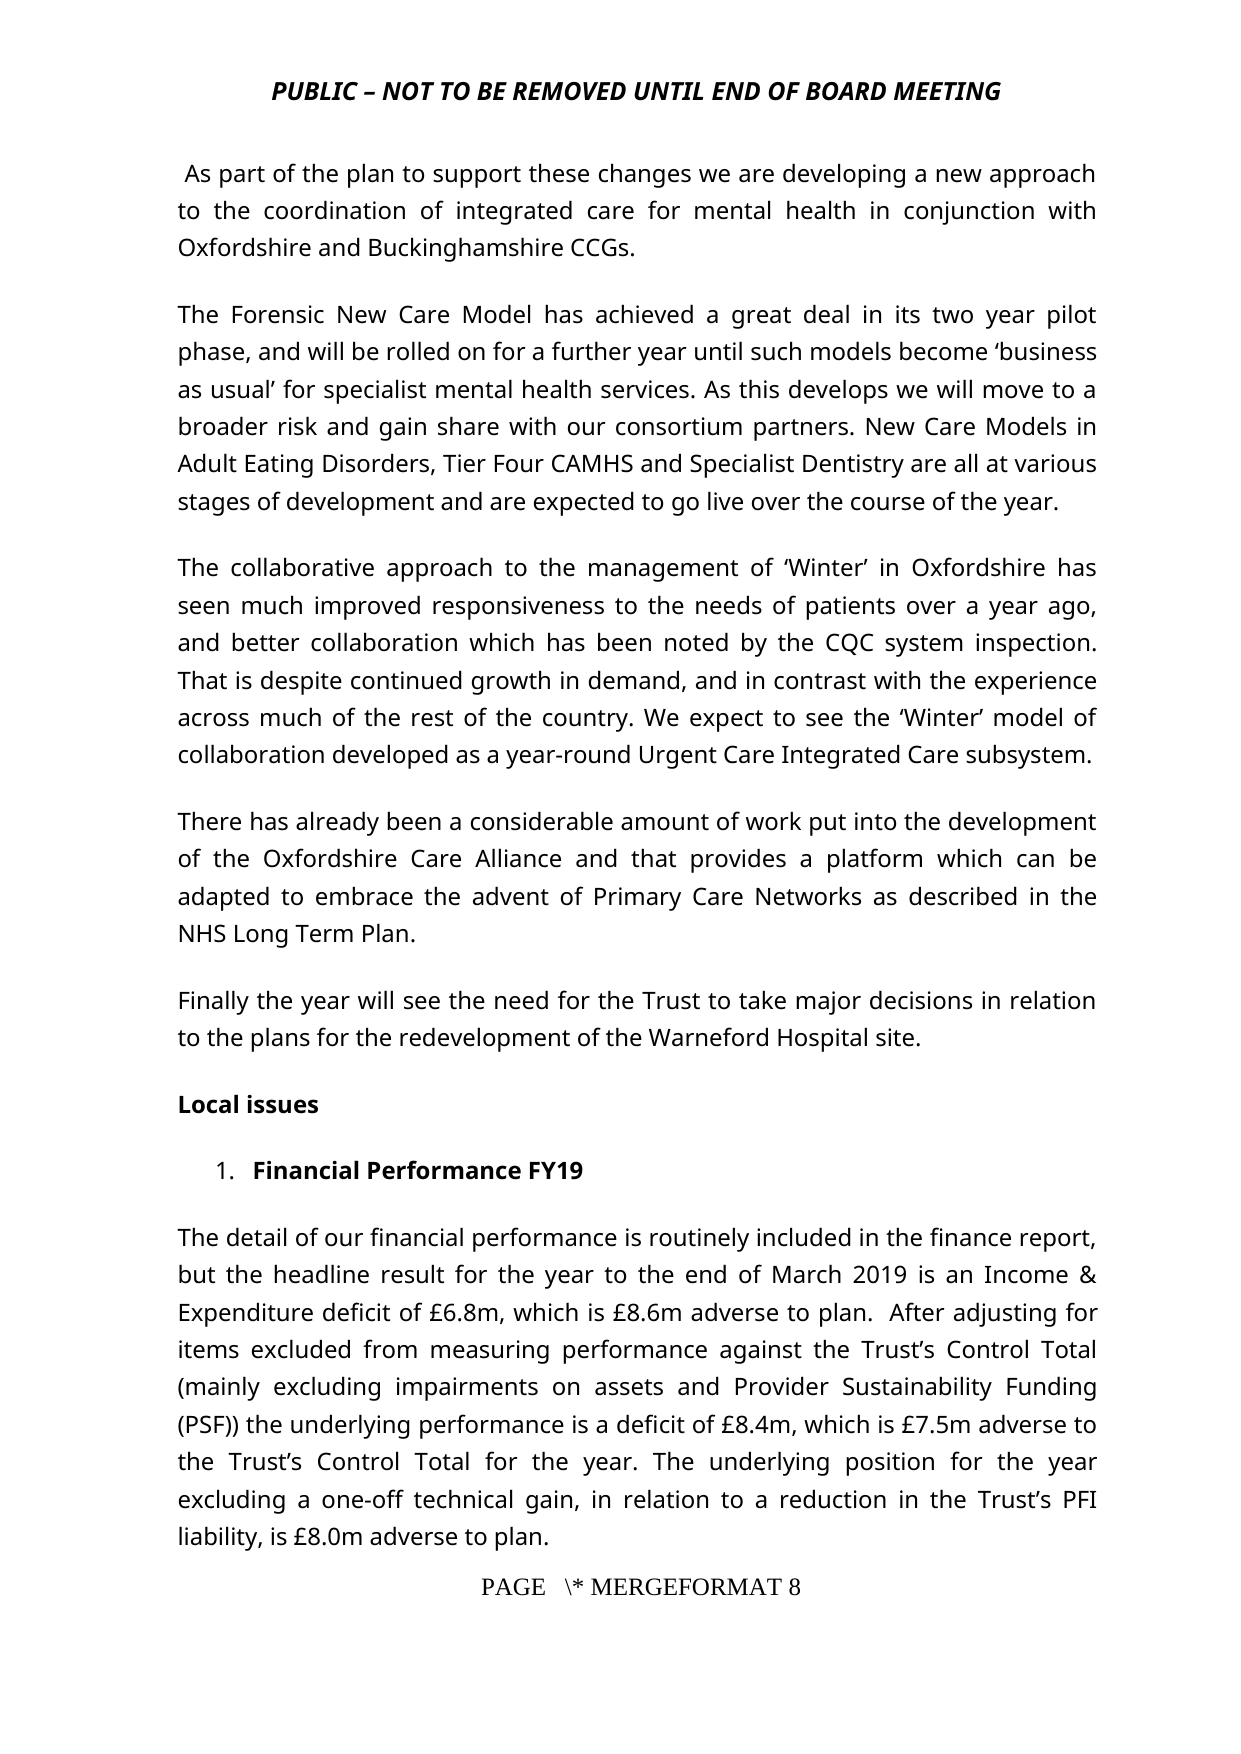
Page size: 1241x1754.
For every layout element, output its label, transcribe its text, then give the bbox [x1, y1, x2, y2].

text Finally the year will see the need for the Trust to take major decisions in relation to the plans for the redevelopment of the Warneford Hospital site. [177, 983, 1098, 1053]
list Financial Performance FY19 [215, 1154, 1098, 1187]
text The detail of our financial performance is routinely included in the finance report, but the headline result for the year to the end of March 2019 is an Income & Expenditure deficit of £6.8m, which is £8.6m adverse to plan. After adjusting for items excluded from measuring performance against the Trust’s Control Total (mainly excluding impairments on assets and Provider Sustainability Funding (PSF)) the underlying performance is a deficit of £8.4m, which is £7.5m adverse to the Trust’s Control Total for the year. The underlying position for the year excluding a one-off technical gain, in relation to a reduction in the Trust’s PFI liability, is £8.0m adverse to plan. [177, 1221, 1098, 1552]
text There has already been a considerable amount of work put into the development of the Oxfordshire Care Alliance and that provides a platform which can be adapted to embrace the advent of Primary Care Networks as described in the NHS Long Term Plan. [177, 805, 1098, 949]
text Local issues [177, 1087, 1098, 1120]
text The collaborative approach to the management of ‘Winter’ in Oxfordshire has seen much improved responsiveness to the needs of patients over a year ago, and better collaboration which has been noted by the CQC system inspection. That is despite continued growth in demand, and in contrast with the experience across much of the rest of the country. We expect to see the ‘Winter’ model of collaboration developed as a year-round Urgent Care Integrated Care subsystem. [177, 551, 1098, 771]
text The Forensic New Care Model has achieved a great deal in its two year pilot phase, and will be rolled on for a further year until such models become ‘business as usual’ for specialist mental health services. As this develops we will move to a broader risk and gain share with our consortium partners. New Care Models in Adult Eating Disorders, Tier Four CAMHS and Specialist Dentistry are all at various stages of development and are expected to go live over the course of the year. [177, 298, 1098, 517]
text As part of the plan to support these changes we are developing a new approach to the coordination of integrated care for mental health in conjunction with Oxfordshire and Buckinghamshire CCGs. [177, 156, 1098, 264]
